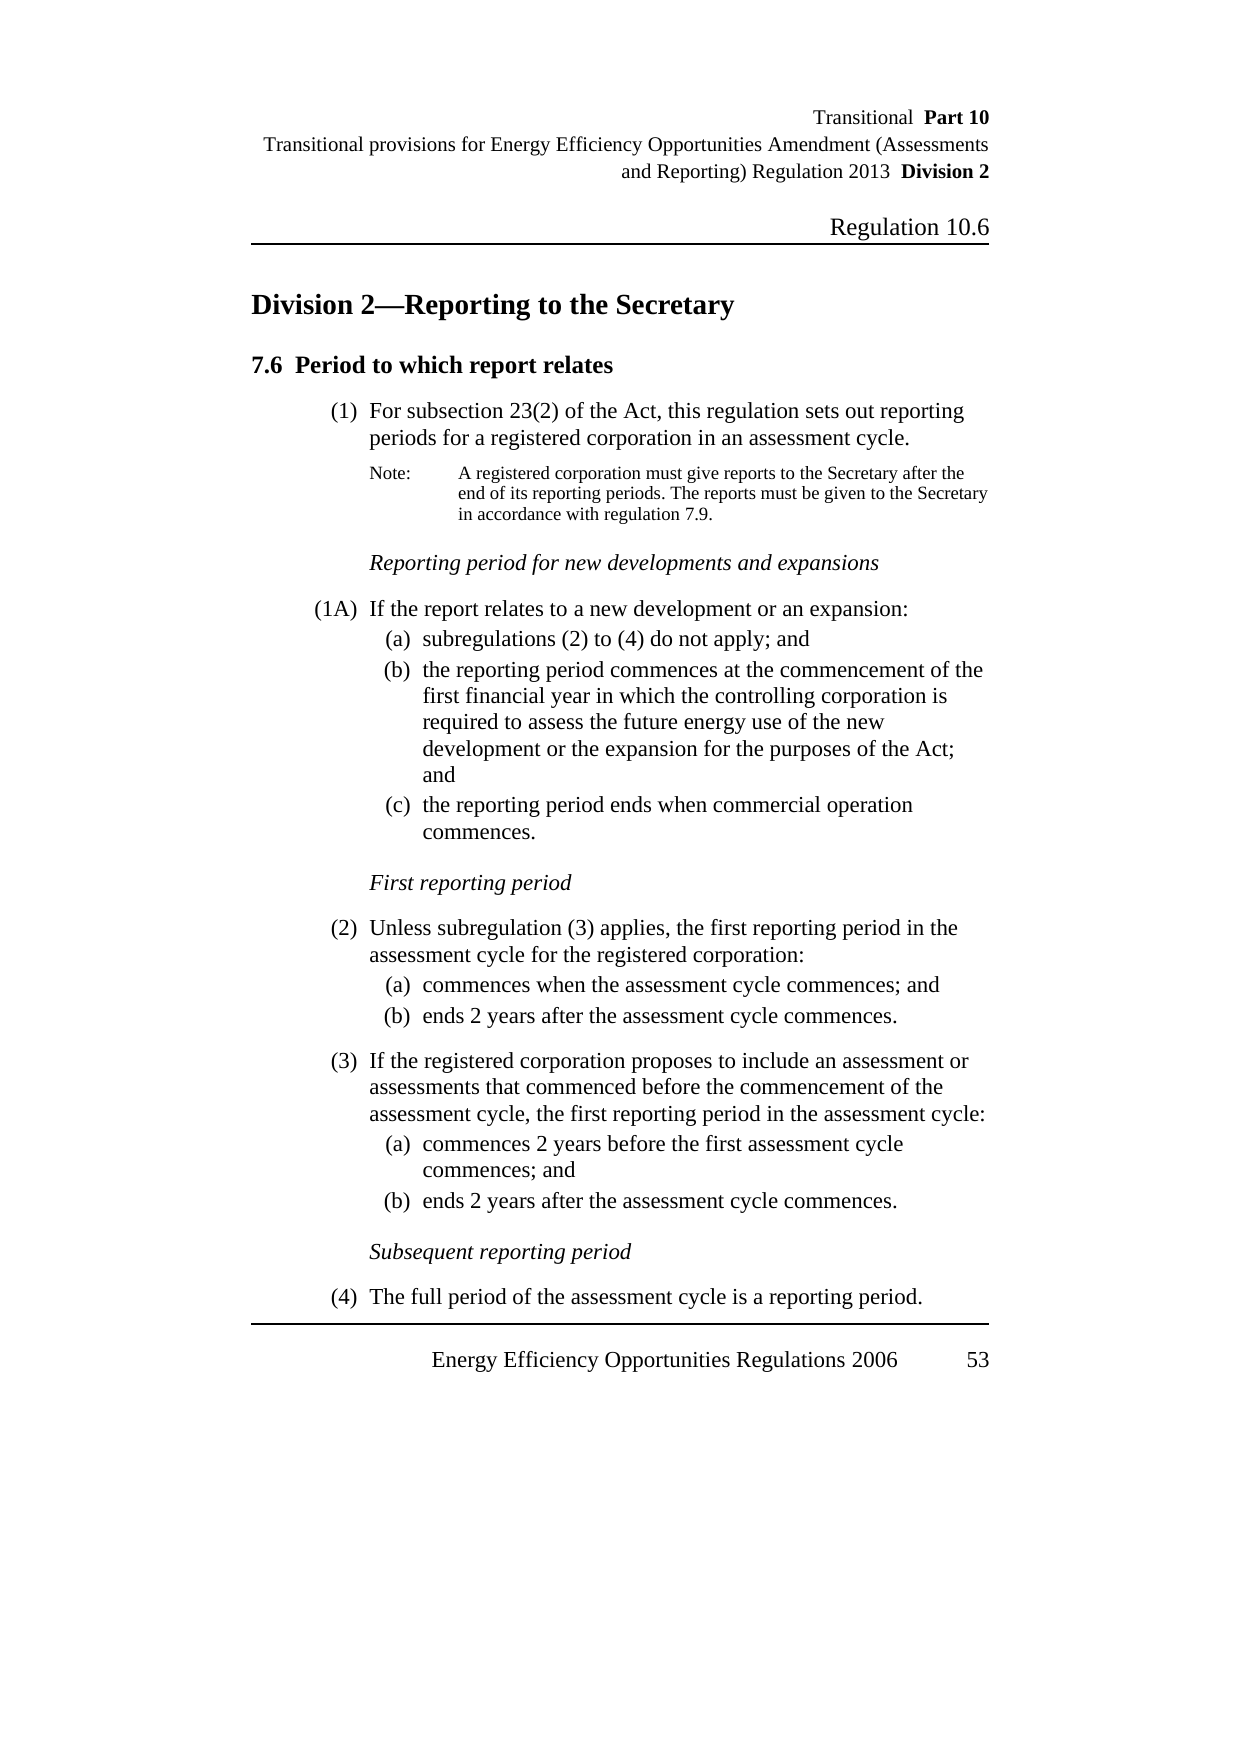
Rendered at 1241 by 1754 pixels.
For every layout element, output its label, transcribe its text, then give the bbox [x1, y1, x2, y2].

text 7.6 Period to which report relates [251, 350, 989, 378]
text (a) subregulations (2) to (4) do not apply; and [251, 625, 989, 651]
text (a) commences when the assessment cycle commences; and [251, 971, 989, 998]
text Division 2—Reporting to the Secretary [251, 287, 989, 321]
text (b) the reporting period commences at the commencement of the first financial year in which the controlling corporation is required to assess the future energy use of the new development or the expansion for the purposes of the Act; and [251, 656, 989, 787]
text (b) ends 2 years after the assessment cycle commences. [251, 1187, 989, 1213]
text (3) If the registered corporation proposes to include an assessment or assessments that commenced before the commencement of the assessment cycle, the first reporting period in the assessment cycle: [251, 1047, 989, 1126]
text (1) For subsection 23(2) of the Act, this regulation sets out reporting periods for a registered corporation in an assessment cycle. [251, 397, 989, 450]
text (c) the reporting period ends when commercial operation commences. [251, 792, 989, 844]
text (a) commences 2 years before the first assessment cycle commences; and [251, 1130, 989, 1183]
text Reporting period for new developments and expansions [369, 549, 989, 576]
text (4) The full period of the assessment cycle is a reporting period. [251, 1283, 989, 1310]
text Subsequent reporting period [369, 1238, 989, 1265]
text (b) ends 2 years after the assessment cycle commences. [251, 1002, 989, 1028]
text (2) Unless subregulation (3) applies, the first reporting period in the assessment cycle for the registered corporation: [251, 914, 989, 967]
text Note: A registered corporation must give reports to the Secretary after the end of its reporting periods. The reports must be given to the Secretary in accordance with regulation 7.9. [369, 463, 989, 524]
text (1A) If the report relates to a new development or an expansion: [251, 594, 989, 621]
text First reporting period [369, 869, 989, 896]
